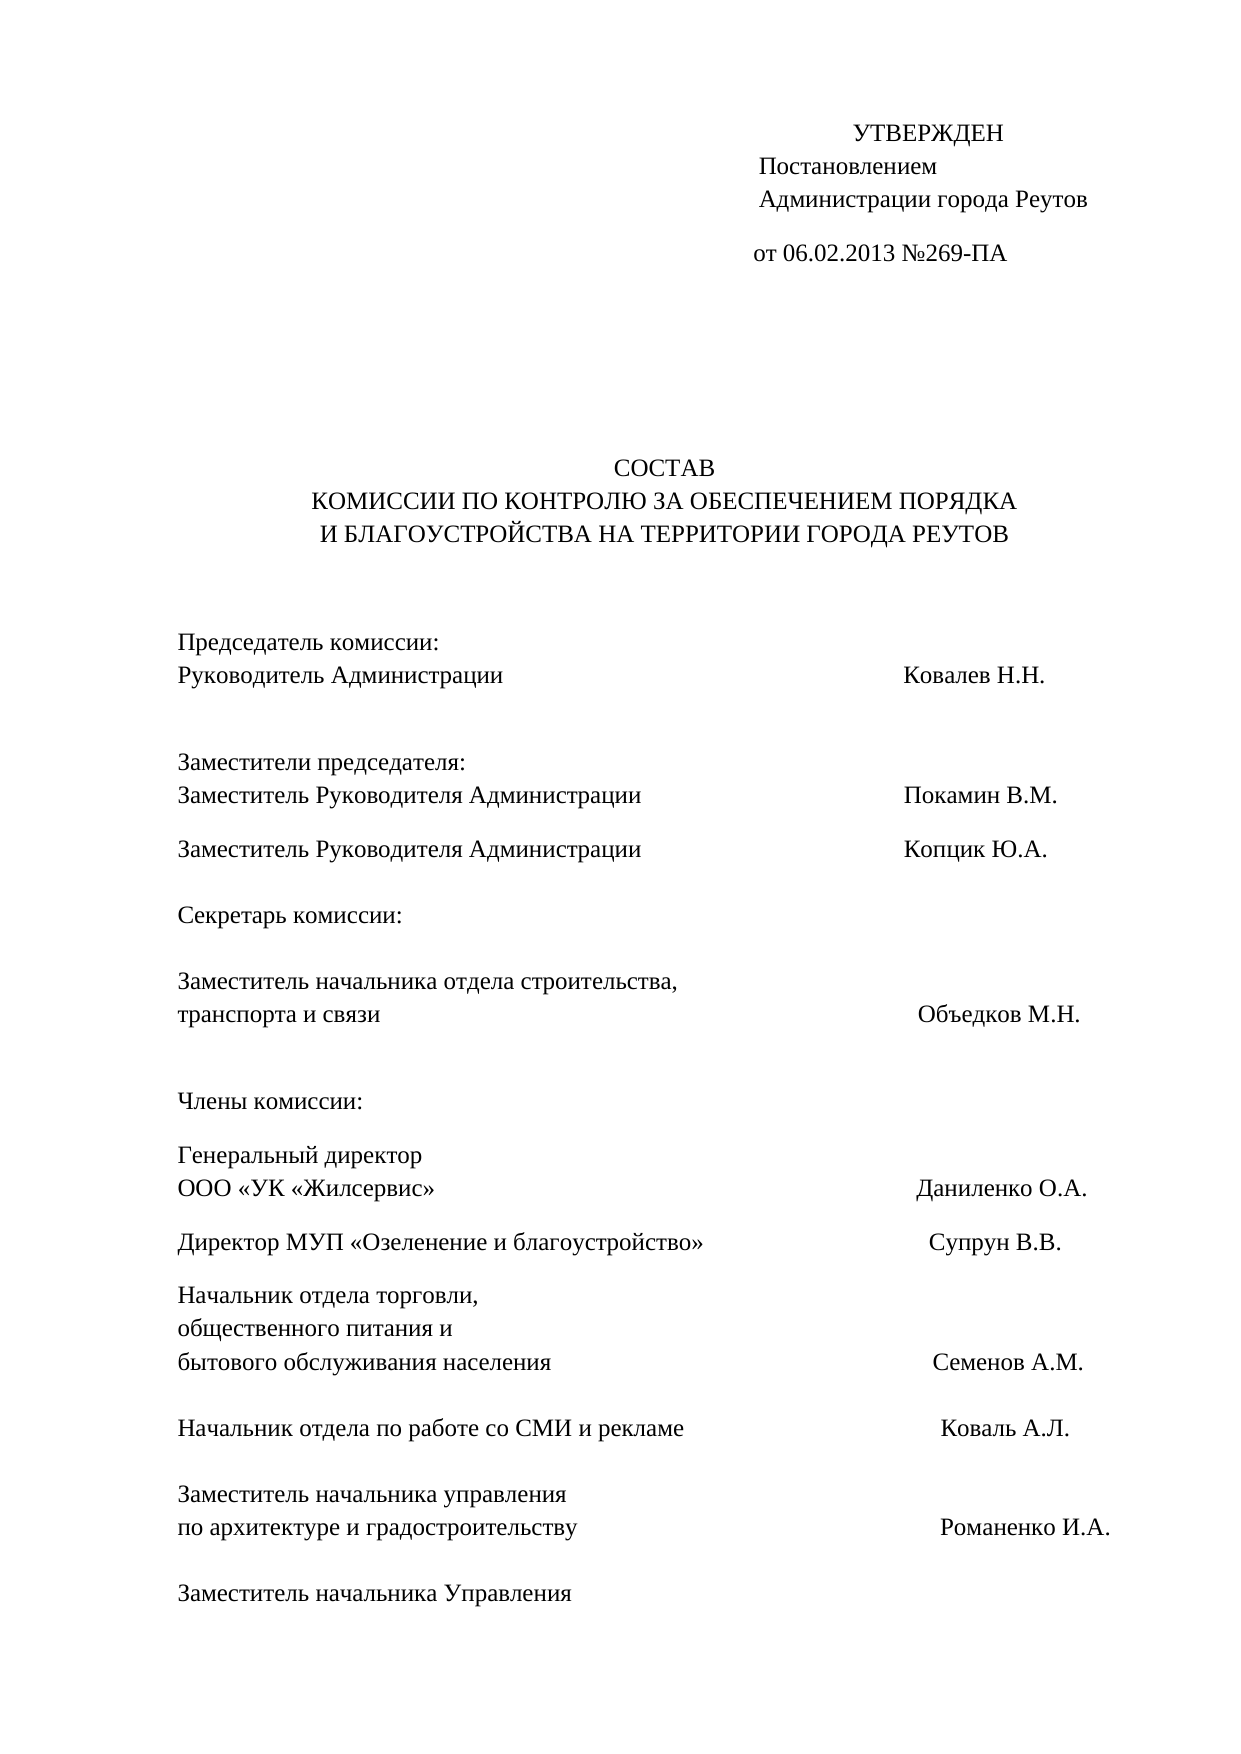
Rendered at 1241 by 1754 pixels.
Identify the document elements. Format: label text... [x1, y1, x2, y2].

text СОСТАВ [177, 453, 1152, 482]
text Начальник отдела по работе со СМИ и рекламе Коваль А.Л. [177, 1413, 1152, 1441]
text КОМИССИИ ПО КОНТРОЛЮ ЗА ОБЕСПЕЧЕНИЕМ ПОРЯДКА [177, 486, 1152, 515]
text от 06.02.2013 №269-ПА [177, 238, 1152, 267]
text Заместители председателя: [177, 747, 1152, 776]
text Заместитель начальника управления [177, 1479, 1152, 1507]
text И БЛАГОУСТРОЙСТВА НА ТЕРРИТОРИИ ГОРОДА РЕУТОВ [177, 519, 1152, 548]
text общественного питания и [177, 1313, 1152, 1342]
text Секретарь комиссии: [177, 900, 1152, 929]
text Генеральный директор [177, 1140, 1152, 1168]
text по архитектуре и градостроительству Романенко И.А. [177, 1512, 1152, 1540]
text бытового обслуживания населения Семенов А.М. [177, 1347, 1152, 1375]
text Заместитель Руководителя Администрации Копцик Ю.А. [177, 834, 1152, 863]
text Члены комиссии: [177, 1086, 1152, 1115]
text Заместитель начальника отдела строительства, [177, 966, 1152, 995]
text Заместитель Руководителя Администрации Покамин В.М. [177, 780, 1152, 809]
text Начальник отдела торговли, [177, 1281, 1152, 1309]
text Заместитель начальника Управления [177, 1578, 1152, 1606]
text Администрации города Реутов [177, 184, 1152, 213]
text УТВЕРЖДЕН [177, 118, 1152, 147]
text Председатель комиссии: [177, 627, 1152, 656]
text ООО «УК «Жилсервис» Даниленко О.А. [177, 1173, 1152, 1202]
text Директор МУП «Озеленение и благоустройство» Супрун В.В. [177, 1227, 1152, 1255]
text Руководитель Администрации Ковалев Н.Н. [177, 660, 1152, 689]
text Постановлением [177, 151, 1152, 180]
text транспорта и связи Объедков М.Н. [177, 999, 1152, 1028]
